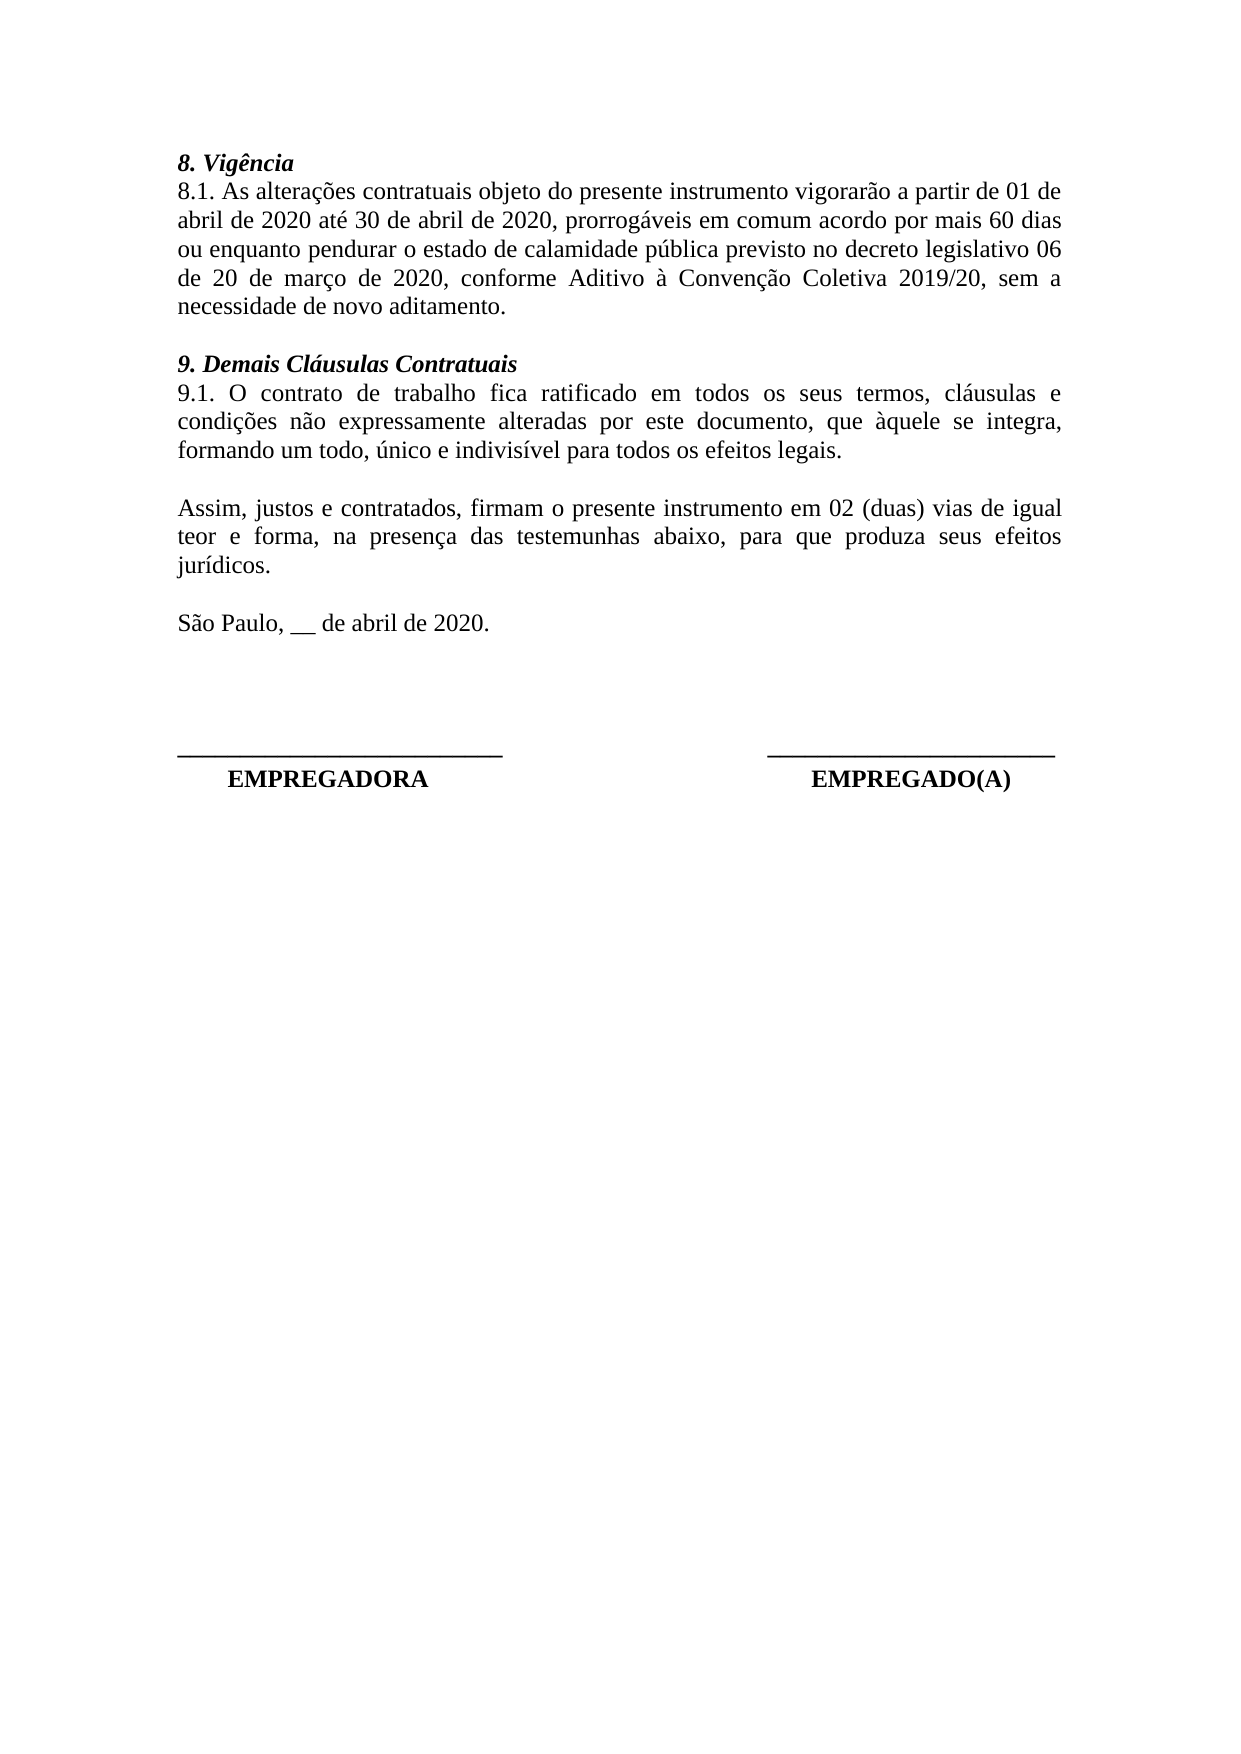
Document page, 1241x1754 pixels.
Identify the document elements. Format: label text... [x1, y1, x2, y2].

text São Paulo, __ de abril de 2020. [177, 579, 1063, 636]
text Assim, justos e contratados, firmam o presente instrumento em 02 (duas) vias de igual teor e forma, na presença das testemunhas abaixo, para que produza seus efeitos jurídicos. [177, 493, 1063, 579]
text 8. Vigência [177, 148, 1063, 176]
text 9.1. O contrato de trabalho fica ratificado em todos os seus termos, cláusulas e condições não expressamente alteradas por este documento, que àquele se integra, formando um todo, único e indivisível para todos os efeitos legais. [177, 378, 1063, 464]
text 8.1. As alterações contratuais objeto do presente instrumento vigorarão a partir de 01 de abril de 2020 até 30 de abril de 2020, prorrogáveis em comum acordo por mais 60 dias ou enquanto pendurar o estado de calamidade pública previsto no decreto legislativo 06 de 20 de março de 2020, conforme Aditivo à Convenção Coletiva 2019/20, sem a necessidade de novo aditamento. [177, 176, 1063, 320]
text 9. Demais Cláusulas Contratuais [177, 349, 1063, 378]
text __________________________ _______________________ EMPREGADORA EMPREGADO(A) [177, 665, 1063, 793]
